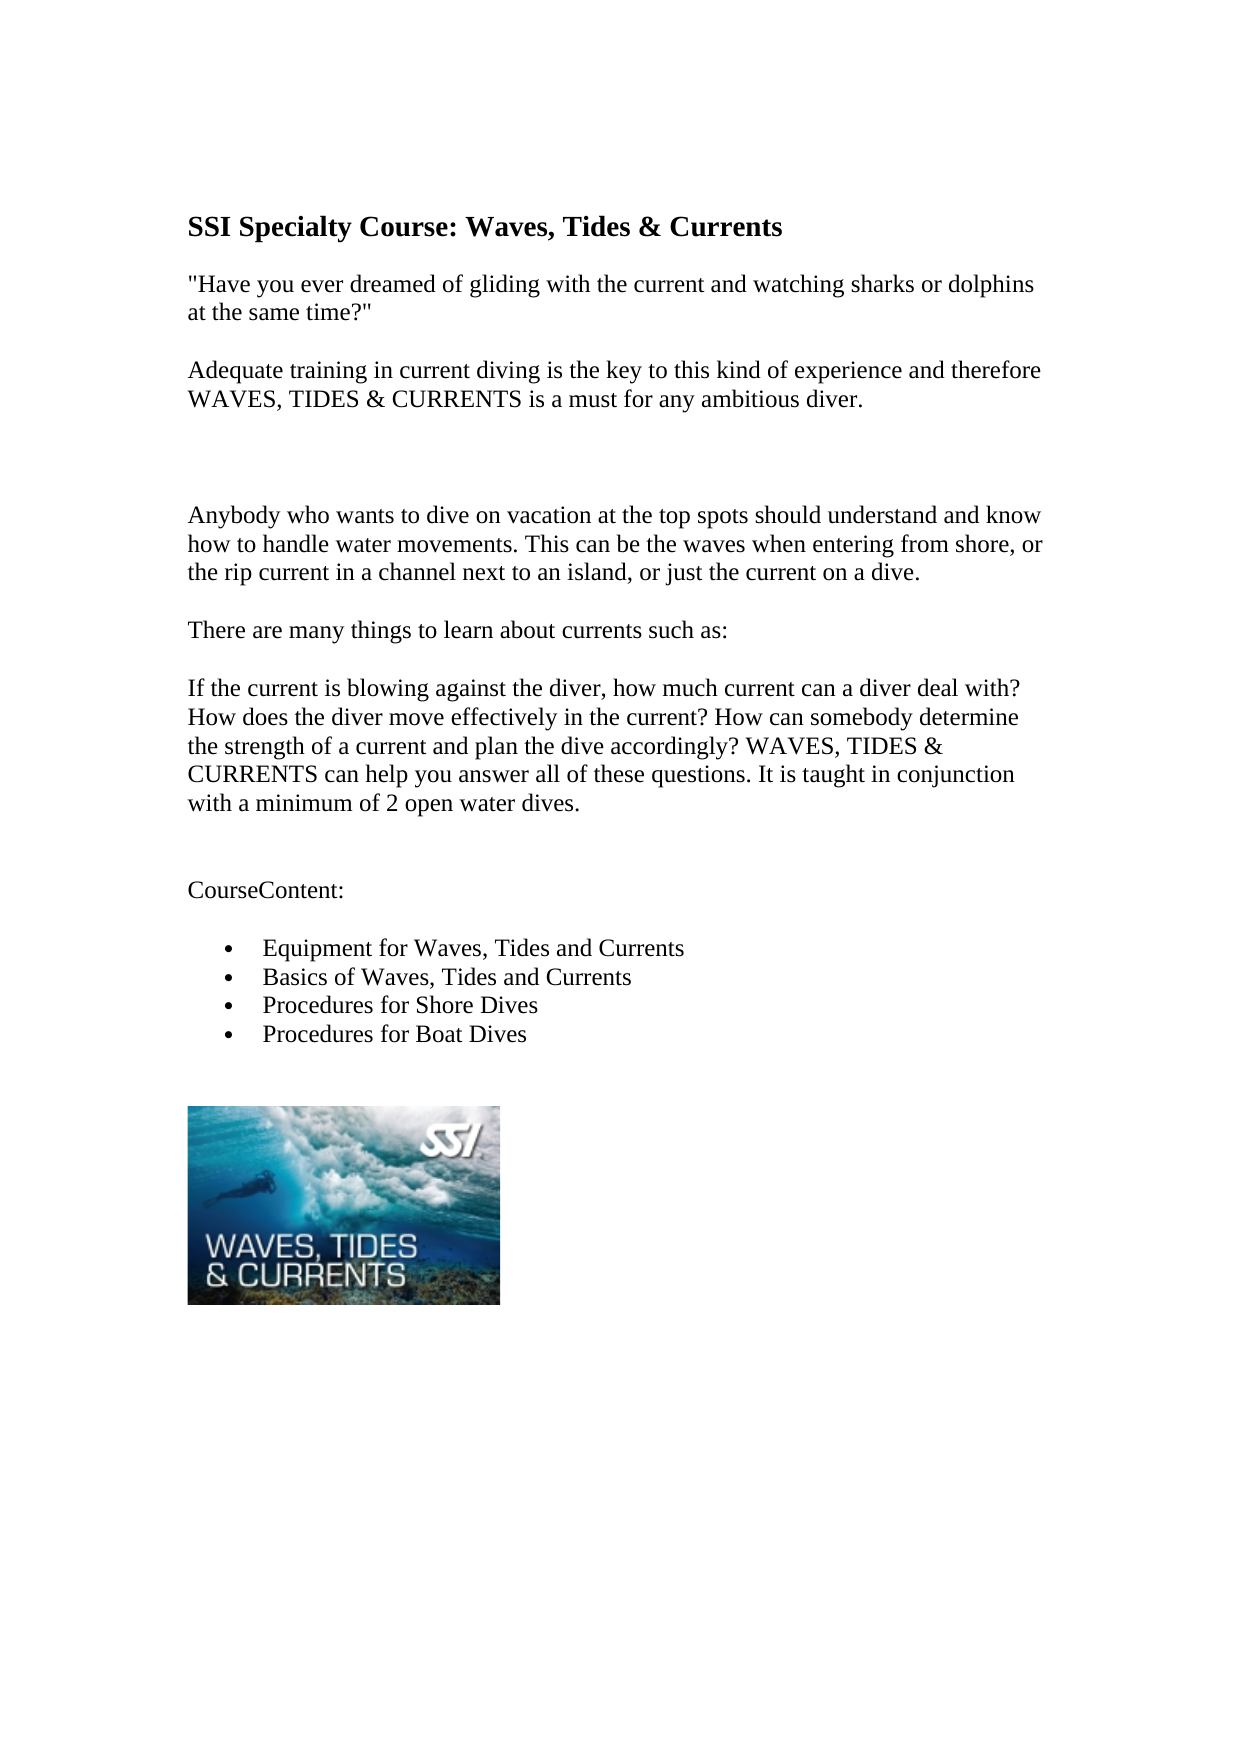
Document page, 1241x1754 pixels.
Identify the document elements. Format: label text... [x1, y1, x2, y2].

text SSI Specialty Course: Waves, Tides & Currents [187, 209, 1053, 243]
table_header [188, 269, 1053, 1106]
picture [187, 1106, 501, 1305]
